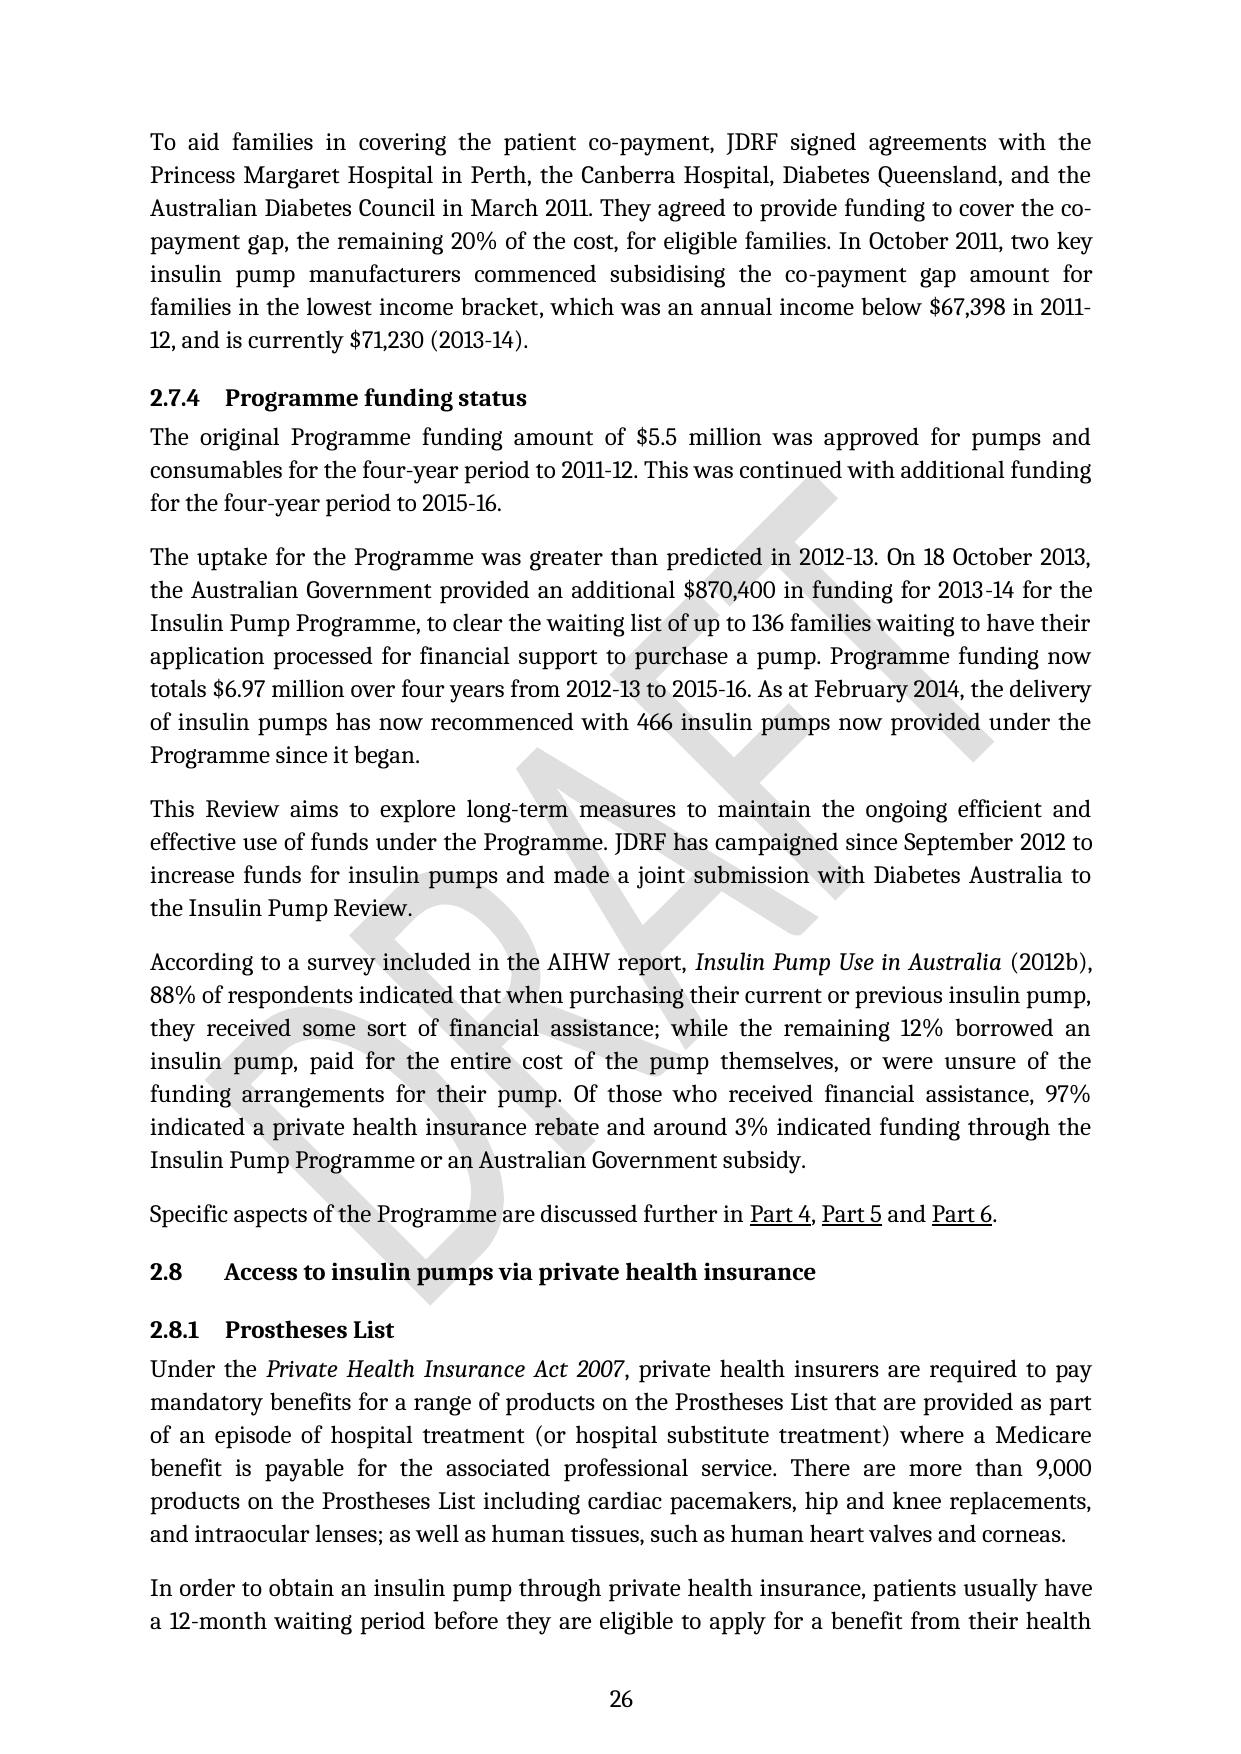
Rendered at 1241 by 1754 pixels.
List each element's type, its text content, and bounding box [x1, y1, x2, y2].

text To aid families in covering the patient co-payment, JDRF signed agreements with the Princess Margaret Hospital in Perth, the Canberra Hospital, Diabetes Queensland, and the Australian Diabetes Council in March 2011. They agreed to provide funding to cover the co-payment gap, the remaining 20% of the cost, for eligible families. In October 2011, two key insulin pump manufacturers commenced subsidising the co-payment gap amount for families in the lowest income bracket, which was an annual income below $67,398 in 2011-12, and is currently $71,230 (2013-14). [150, 128, 1093, 354]
subtitle 2.7.4 Programme funding status [150, 384, 1093, 412]
subtitle 2.8.1 Prostheses List [150, 1316, 1093, 1344]
text The original Programme funding amount of $5.5 million was approved for pumps and consumables for the four-year period to 2011-12. This was continued with additional funding for the four-year period to 2015-16. [150, 423, 1093, 518]
text Specific aspects of the Programme are discussed further in Part 4, Part 5 and Part 6. [150, 1200, 1093, 1228]
text This Review aims to explore long-term measures to maintain the ongoing efficient and effective use of funds under the Programme. JDRF has campaigned since September 2012 to increase funds for insulin pumps and made a joint submission with Diabetes Australia to the Insulin Pump Review. [150, 795, 1093, 923]
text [150, 1574, 1093, 1636]
text According to a survey included in the AIHW report, Insulin Pump Use in Australia (2012b), 88% of respondents indicated that when purchasing their current or previous insulin pump, they received some sort of financial assistance; while the remaining 12% borrowed an insulin pump, paid for the entire cost of the pump themselves, or were unsure of the funding arrangements for their pump. Of those who received financial assistance, 97% indicated a private health insurance rebate and around 3% indicated funding through the Insulin Pump Programme or an Australian Government subsidy. [150, 948, 1093, 1175]
subtitle 2.8 Access to insulin pumps via private health insurance [150, 1258, 1093, 1287]
text The uptake for the Programme was greater than predicted in 2012-13. On 18 October 2013, the Australian Government provided an additional $870,400 in funding for 2013-14 for the Insulin Pump Programme, to clear the waiting list of up to 136 families waiting to have their application processed for financial support to purchase a pump. Programme funding now totals $6.97 million over four years from 2012-13 to 2015-16. As at February 2014, the delivery of insulin pumps has now recommenced with 466 insulin pumps now provided under the Programme since it began. [150, 543, 1093, 770]
text Under the Private Health Insurance Act 2007, private health insurers are required to pay mandatory benefits for a range of products on the Prostheses List that are provided as part of an episode of hospital treatment (or hospital substitute treatment) where a Medicare benefit is payable for the associated professional service. There are more than 9,000 products on the Prostheses List including cardiac pacemakers, hip and knee replacements, and intraocular lenses; as well as human tissues, such as human heart valves and corneas. [150, 1355, 1093, 1549]
